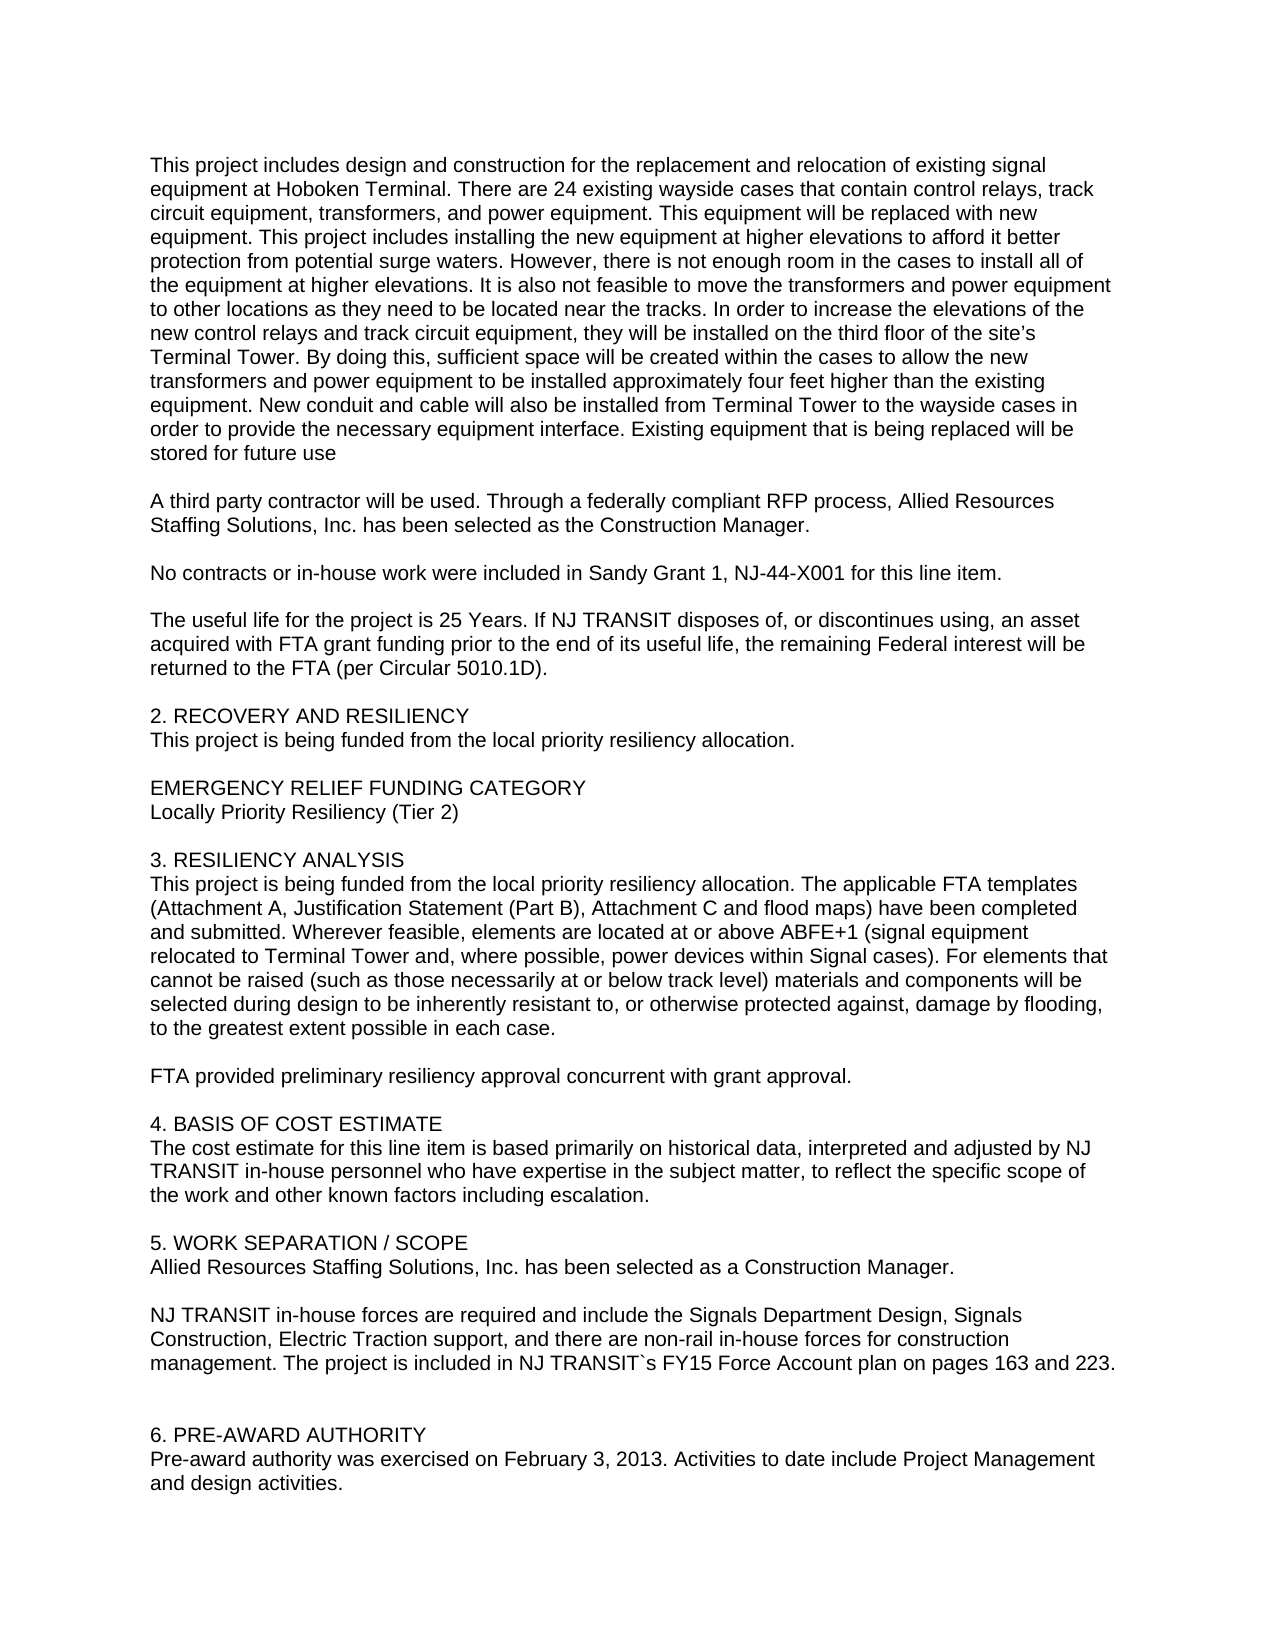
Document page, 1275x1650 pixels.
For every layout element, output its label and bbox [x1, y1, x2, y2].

table_cell [149, 150, 1123, 1498]
